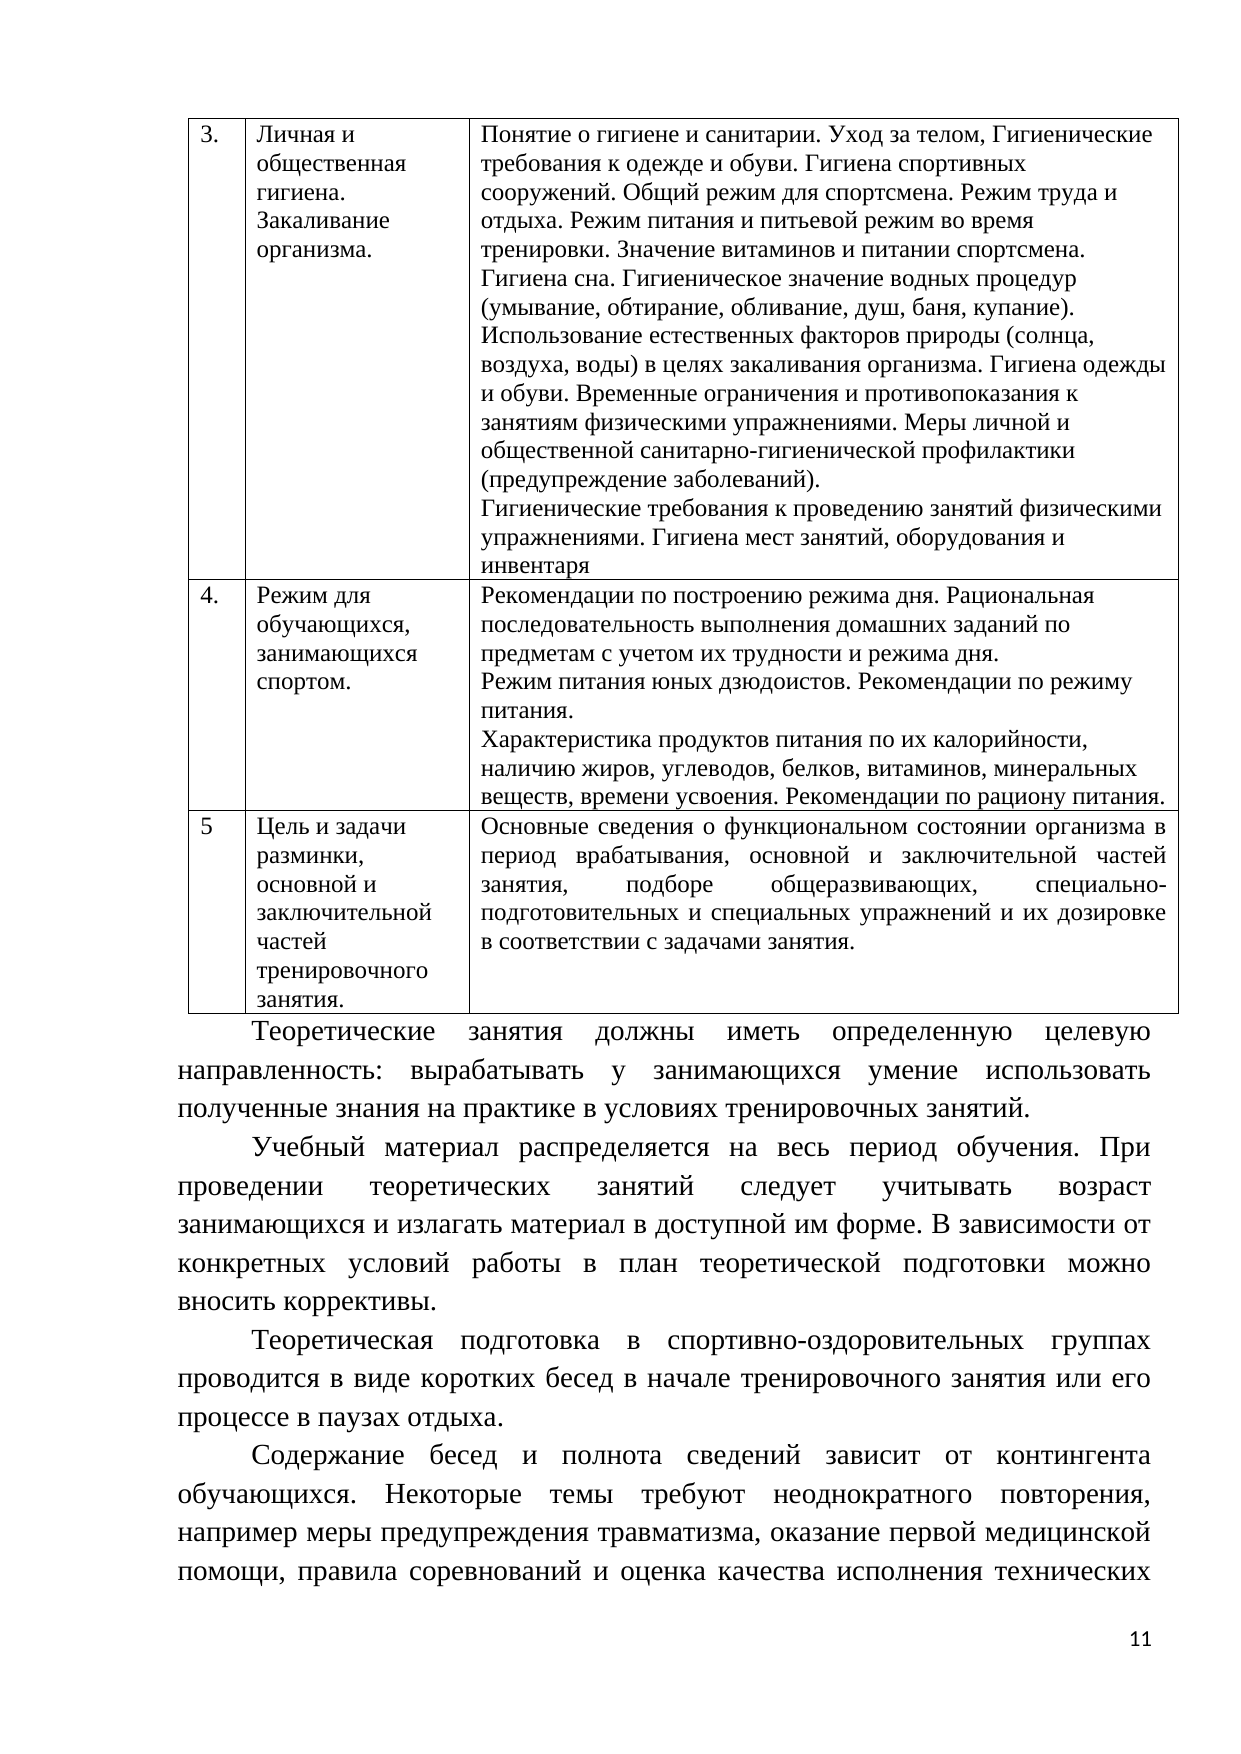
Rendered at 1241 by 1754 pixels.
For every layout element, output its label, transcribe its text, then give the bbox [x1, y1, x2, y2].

table_cell Цель и задачи разминки, основной и заключительной частей тренировочного занятия. [246, 811, 469, 1012]
table_cell 3. [189, 119, 245, 579]
text Теоретическая подготовка в спортивно-оздоровительных группах проводится в виде коротких бесед в начале тренировочного занятия или его процессе в паузах отдыха. [177, 1322, 1152, 1432]
table_cell 4. [189, 580, 245, 810]
table_cell Понятие о гигиене и санитарии. Уход за телом, Гигиенические требования к одежде и обуви. Гигиена спортивных сооружений. Общий режим для спортсмена. Режим труда и отдыха. Режим питания и питьевой режим во время тренировки. Значение витаминов и питании спортсмена. Гигиена сна. Гигиеническое значение водных процедур (умывание, обтирание, обливание, душ, баня, купание). Использование естественных факторов природы (солнца, воздуха, воды) в целях закаливания организма. Гигиена одежды и обуви. Временные ограничения и противопоказания к занятиям физическими упражнениями. Меры личной и общественной санитарно-гигиенической профилактики (предупреждение заболеваний). Гигиенические требования к проведению занятий физическими упражнениями. Гигиена мест занятий, оборудования и инвентаря [470, 119, 1178, 579]
text Учебный материал распределяется на весь период обучения. При проведении теоретических занятий следует учитывать возраст занимающихся и излагать материал в доступной им форме. В зависимости от конкретных условий работы в план теоретической подготовки можно вносить коррективы. [177, 1129, 1152, 1317]
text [177, 1437, 1152, 1587]
table_cell Рекомендации по построению режима дня. Рациональная последовательность выполнения домашних заданий по предметам с учетом их трудности и режима дня. Режим питания юных дзюдоистов. Рекомендации по режиму питания. Характеристика продуктов питания по их калорийности, наличию жиров, углеводов, белков, витаминов, минеральных веществ, времени усвоения. Рекомендации по рациону питания. [470, 580, 1178, 810]
text Теоретические занятия должны иметь определенную целевую направленность: вырабатывать у занимающихся умение использовать полученные знания на практике в условиях тренировочных занятий. [177, 1013, 1152, 1124]
table_cell Основные сведения о функциональном состоянии организма в период врабатывания, основной и заключительной частей занятия, подборе общеразвивающих, специально-подготовительных и специальных упражнений и их дозировке в соответствии с задачами занятия. [470, 811, 1178, 1012]
table_cell Режим для обучающихся, занимающихся спортом. [246, 580, 469, 810]
table_cell 5 [189, 811, 245, 1012]
table_cell Личная и общественная гигиена. Закаливание организма. [246, 119, 469, 579]
